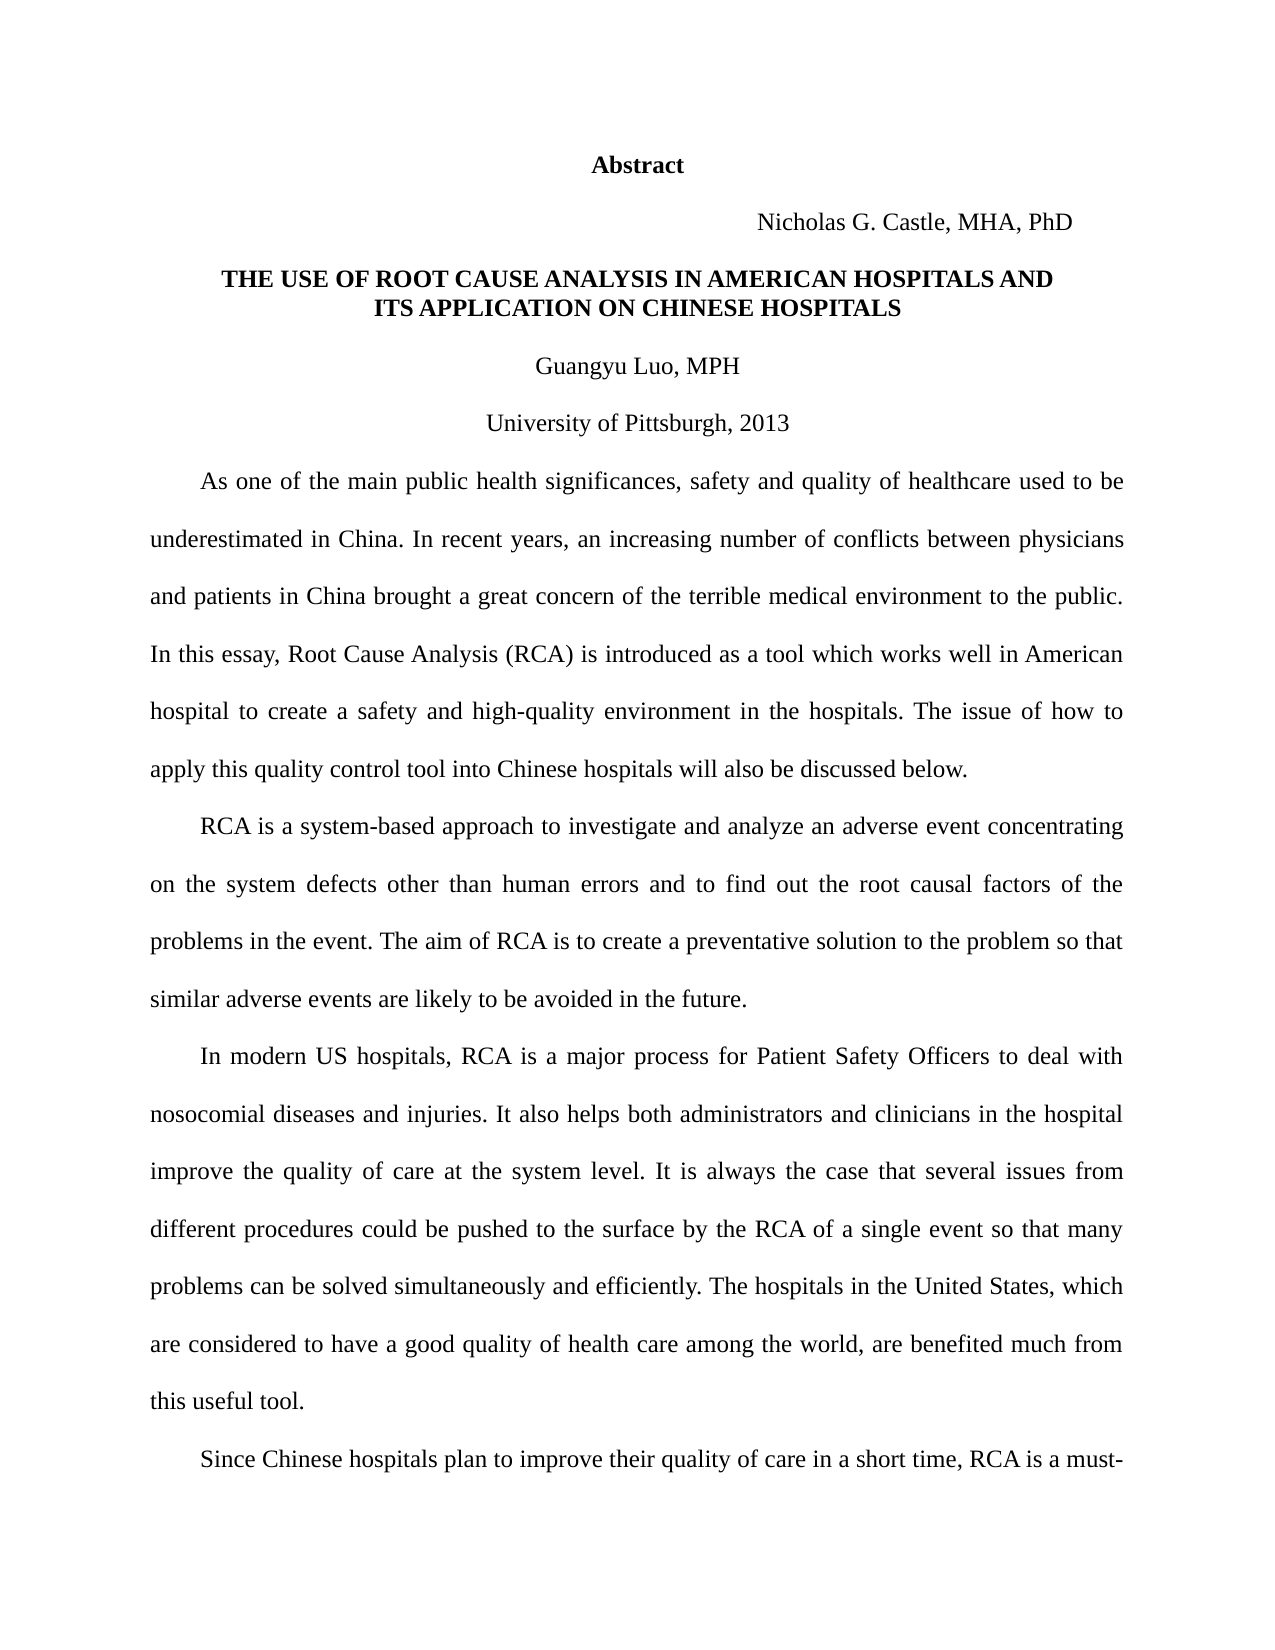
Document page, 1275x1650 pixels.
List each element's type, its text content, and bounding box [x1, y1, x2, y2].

text RCA is a system-based approach to investigate and analyze an adverse event concentrating on the system defects other than human errors and to find out the root causal factors of the problems in the event. The aim of RCA is to create a preventative solution to the problem so that similar adverse events are likely to be avoided in the future. [150, 811, 1125, 1012]
text Abstract [150, 150, 1125, 179]
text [150, 1444, 1125, 1472]
text As one of the main public health significances, safety and quality of healthcare used to be underestimated in China. In recent years, an increasing number of conflicts between physicians and patients in China brought a great concern of the terrible medical environment to the public. In this essay, Root Cause Analysis (RCA) is introduced as a tool which works well in American hospital to create a safety and high-quality environment in the hospitals. The issue of how to apply this quality control tool into Chinese hospitals will also be discussed below. [150, 207, 1125, 782]
text In modern US hospitals, RCA is a major process for Patient Safety Officers to deal with nosocomial diseases and injuries. It also helps both administrators and clinicians in the hospital improve the quality of care at the system level. It is always the case that several issues from different procedures could be pushed to the surface by the RCA of a single event so that many problems can be solved simultaneously and efficiently. The hospitals in the United States, which are considered to have a good quality of health care among the world, are benefited much from this useful tool. [150, 1041, 1125, 1415]
